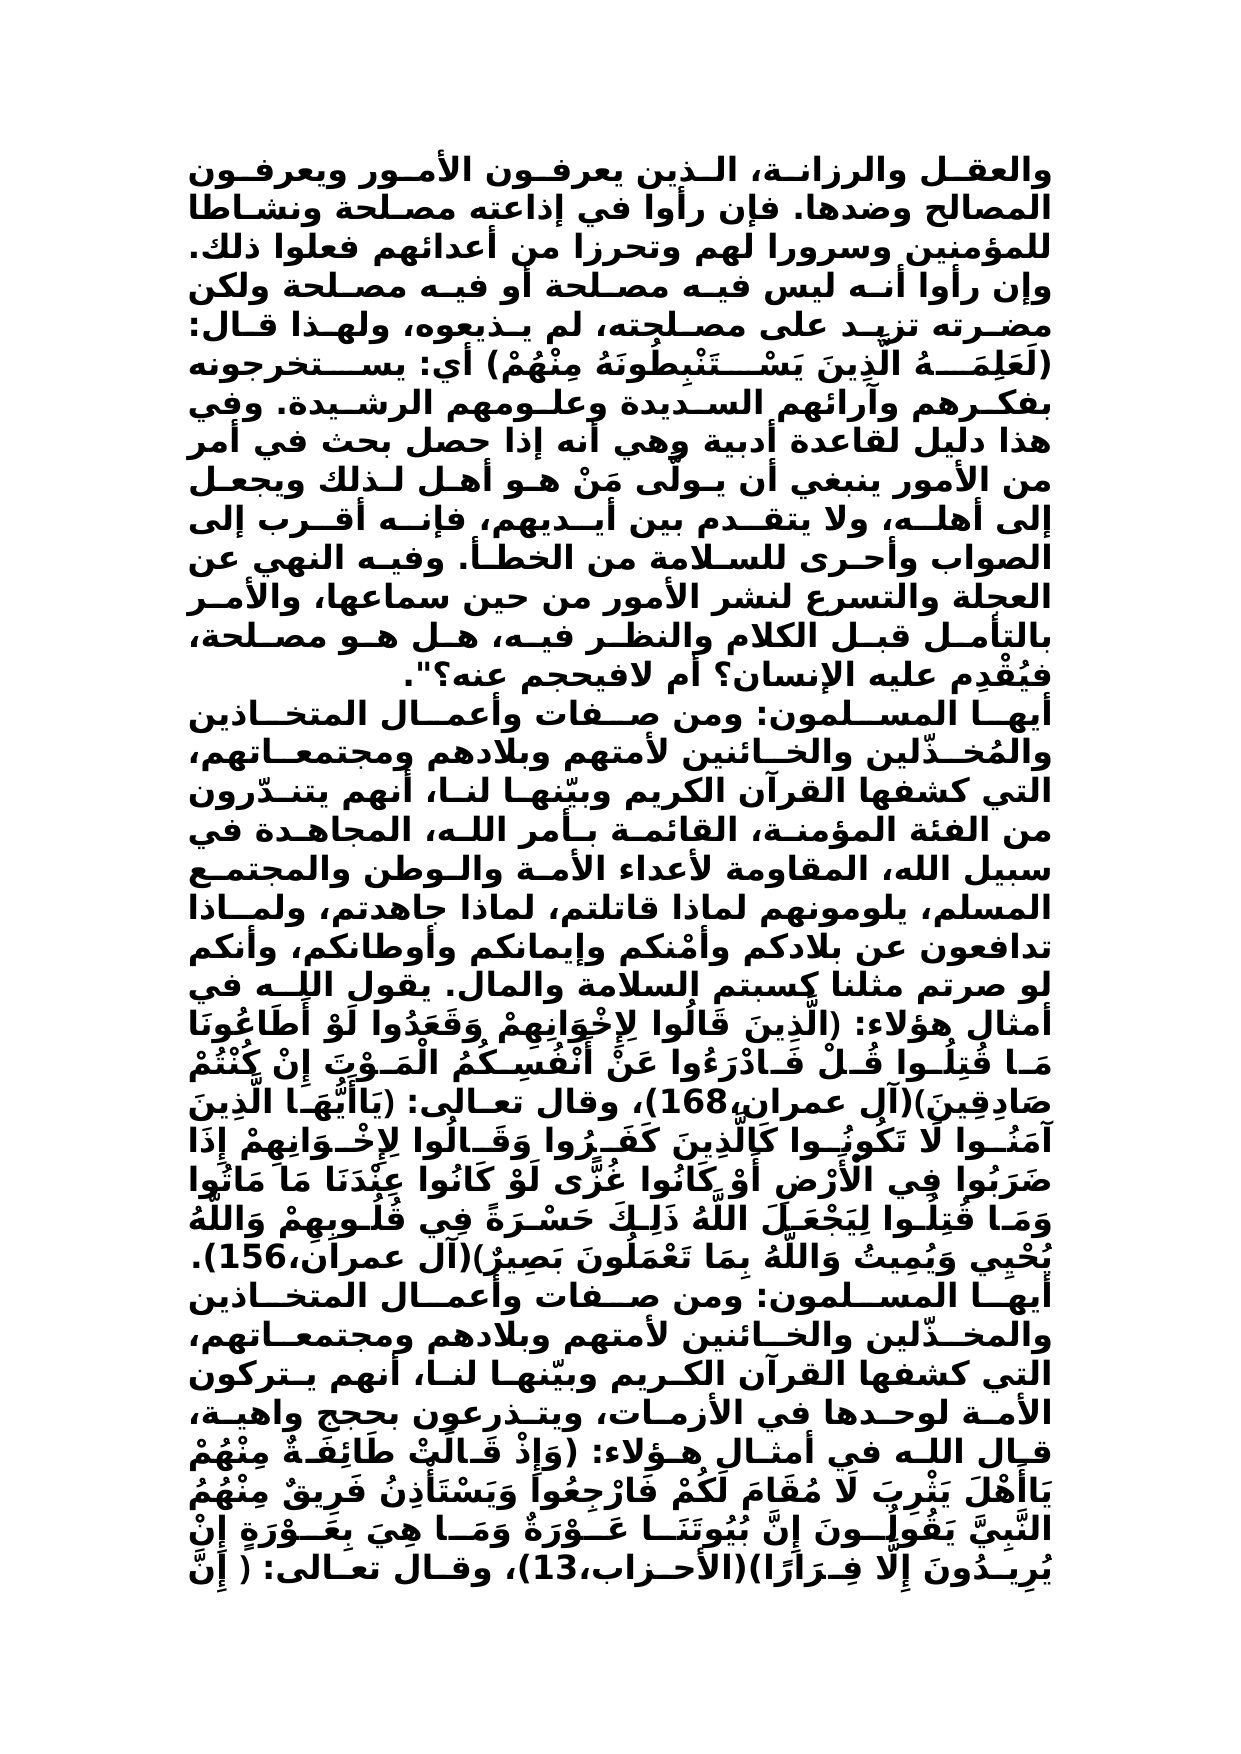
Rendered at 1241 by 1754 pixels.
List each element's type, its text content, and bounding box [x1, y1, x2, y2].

text أيها المسلمون: ومن صفات وأعمال المتخاذين والمُخذّلين والخائنين لأمتهم وبلادهم ومجتمعاتهم، التي كشفها القرآن الكريم وبيّنها لنا، أنهم يتندّرون من الفئة المؤمنة، القائمة بأمر الله، المجاهدة في سبيل الله، المقاومة لأعداء الأمة والوطن والمجتمع المسلم، يلومونهم لماذا قاتلتم، لماذا جاهدتم، ولماذا تدافعون عن بلادكم وأمْنكم وإيمانكم وأوطانكم، وأنكم لو صرتم مثلنا كسبتم السلامة والمال. يقول الله في أمثال هؤلاء: ﴿الَّذِينَ قَالُوا لِإِخْوَانِهِمْ وَقَعَدُوا لَوْ أَطَاعُونَا مَا قُتِلُوا قُلْ فَادْرَءُوا عَنْ أَنْفُسِكُمُ الْمَوْتَ إِنْ كُنْتُمْ صَادِقِينَ﴾(آل عمران،168)، وقال تعالى: ﴿يَاأَيُّهَا الَّذِينَ آمَنُوا لَا تَكُونُوا كَالَّذِينَ كَفَرُوا وَقَالُوا لِإِخْوَانِهِمْ إِذَا ضَرَبُوا فِي الْأَرْضِ أَوْ كَانُوا غُزًّى لَوْ كَانُوا عِنْدَنَا مَا مَاتُوا وَمَا قُتِلُوا لِيَجْعَلَ اللَّهُ ذَلِكَ حَسْرَةً فِي قُلُوبِهِمْ وَاللَّهُ يُحْيِي وَيُمِيتُ وَاللَّهُ بِمَا تَعْمَلُونَ بَصِيرٌ﴾(آل عمران،156). [187, 694, 1053, 1277]
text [187, 150, 1053, 694]
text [187, 1277, 1053, 1588]
